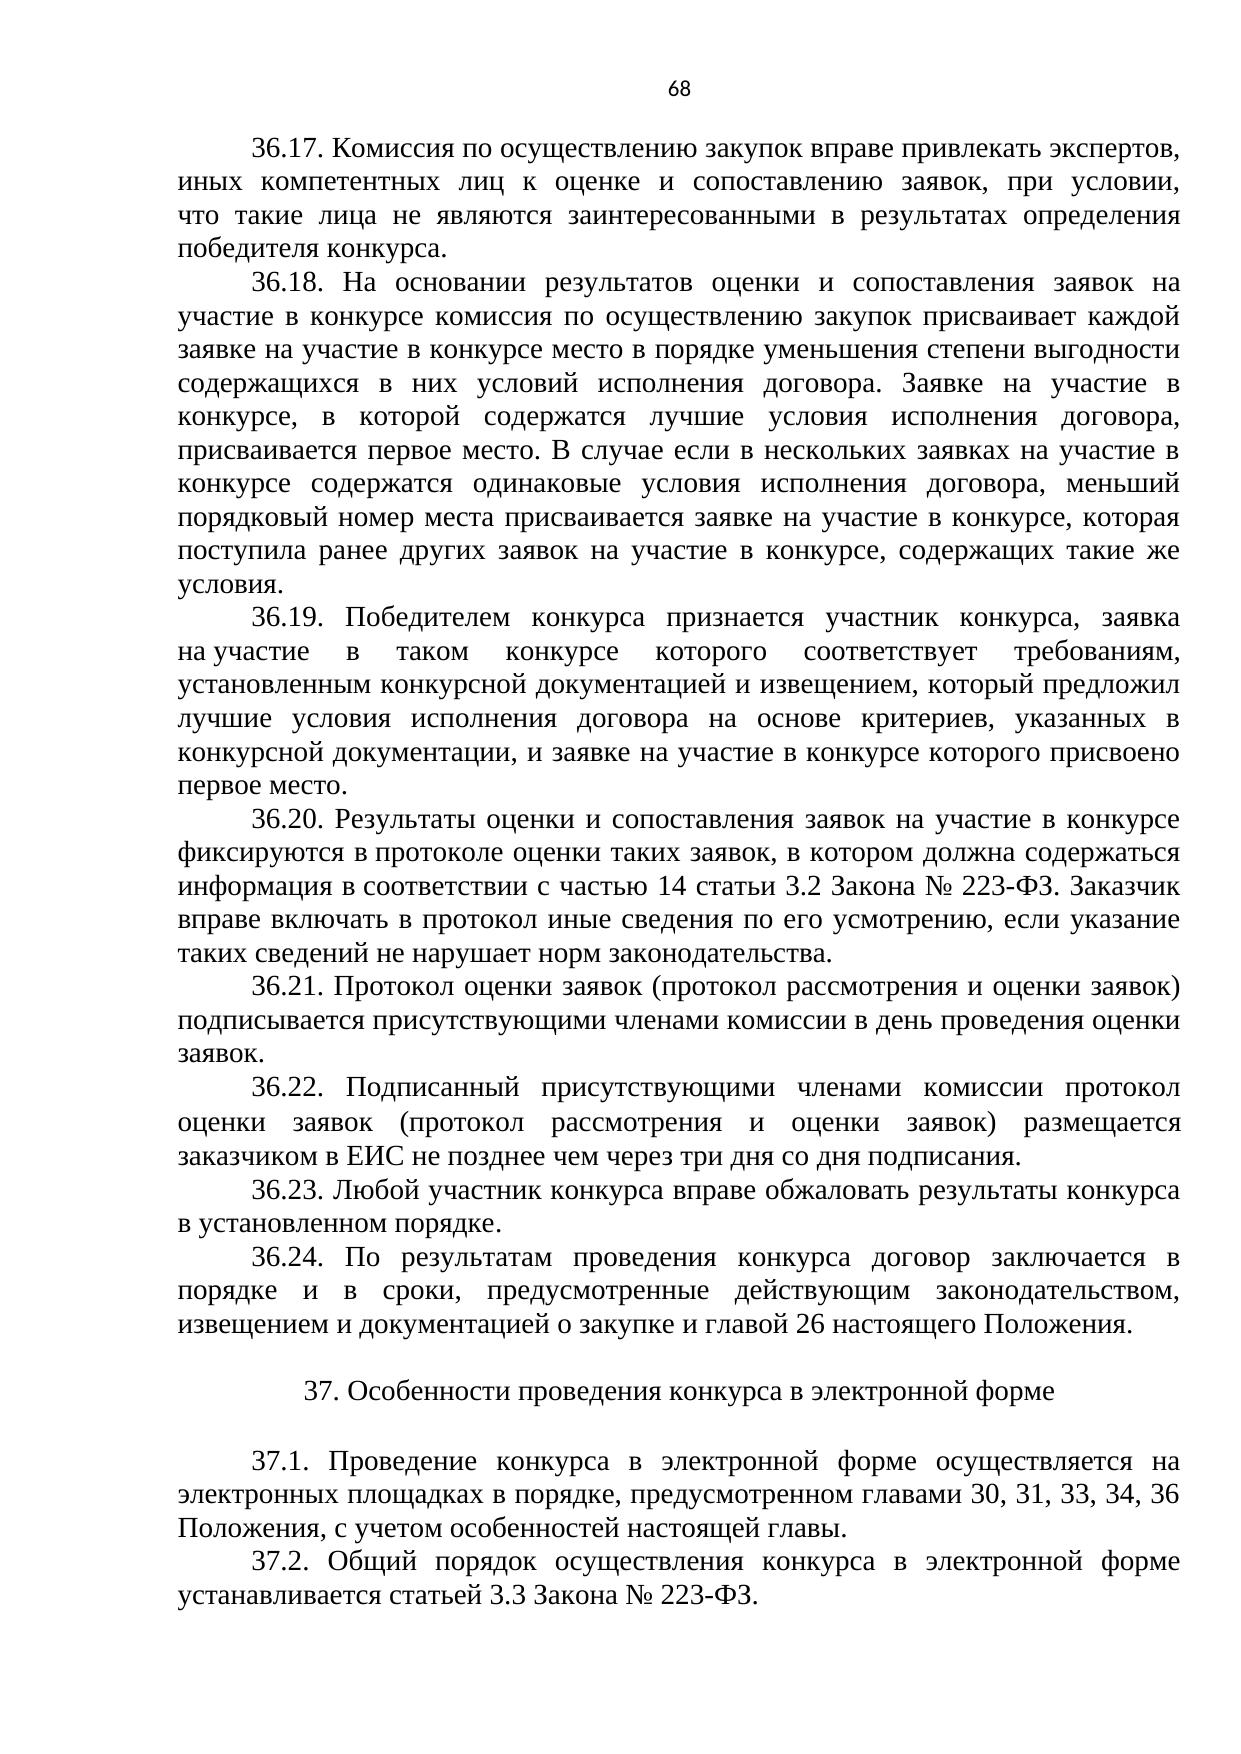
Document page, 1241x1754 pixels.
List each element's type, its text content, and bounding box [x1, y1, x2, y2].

list 36.24. По результатам проведения конкурса договор заключается в порядке и в сроки, предусмотренные действующим законодательством, извещением и документацией о закупке и главой 26 настоящего Положения. [177, 1239, 1181, 1339]
text 36.21. Протокол оценки заявок (протокол рассмотрения и оценки заявок) подписывается присутствующими членами комиссии в день проведения оценки заявок. [177, 968, 1181, 1069]
text 36.17. Комиссия по осуществлению закупок вправе привлекать экспертов, иных компетентных лиц к оценке и сопоставлению заявок, при условии, что такие лица не являются заинтересованными в результатах определения победителя конкурса. [177, 130, 1181, 264]
text 36.19. Победителем конкурса признается участник конкурса, заявка на участие в таком конкурсе которого соответствует требованиям, установленным конкурсной документацией и извещением, который предложил лучшие условия исполнения договора на основе критериев, указанных в конкурсной документации, и заявке на участие в конкурсе которого присвоено первое место. [177, 599, 1181, 801]
subtitle 37. Особенности проведения конкурса в электронной форме [177, 1373, 1181, 1407]
text 36.20. Результаты оценки и сопоставления заявок на участие в конкурсе фиксируются в протоколе оценки таких заявок, в котором должна содержаться информация в соответствии с частью 14 статьи 3.2 Закона № 223-ФЗ. Заказчик вправе включать в протокол иные сведения по его усмотрению, если указание таких сведений не нарушает норм законодательства. [177, 801, 1181, 968]
list 37.1. Проведение конкурса в электронной форме осуществляется на электронных площадках в порядке, предусмотренном главами 30, 31, 33, 34, 36 Положения, с учетом особенностей настоящей главы. [177, 1443, 1181, 1543]
list 37.2. Общий порядок осуществления конкурса в электронной форме устанавливается статьей 3.3 Закона № 223-ФЗ. [177, 1543, 1181, 1610]
text 36.22. Подписанный присутствующими членами комиссии протокол оценки заявок (протокол рассмотрения и оценки заявок) размещается заказчиком в ЕИС не позднее чем через три дня со дня подписания. [177, 1069, 1181, 1172]
text 36.23. Любой участник конкурса вправе обжаловать результаты конкурса в установленном порядке. [177, 1172, 1181, 1239]
text 36.18. На основании результатов оценки и сопоставления заявок на участие в конкурсе комиссия по осуществлению закупок присваивает каждой заявке на участие в конкурсе место в порядке уменьшения степени выгодности содержащихся в них условий исполнения договора. Заявке на участие в конкурсе, в которой содержатся лучшие условия исполнения договора, присваивается первое место. В случае если в нескольких заявках на участие в конкурсе содержатся одинаковые условия исполнения договора, меньший порядковый номер места присваивается заявке на участие в конкурсе, которая поступила ранее других заявок на участие в конкурсе, содержащих такие же условия. [177, 264, 1181, 599]
